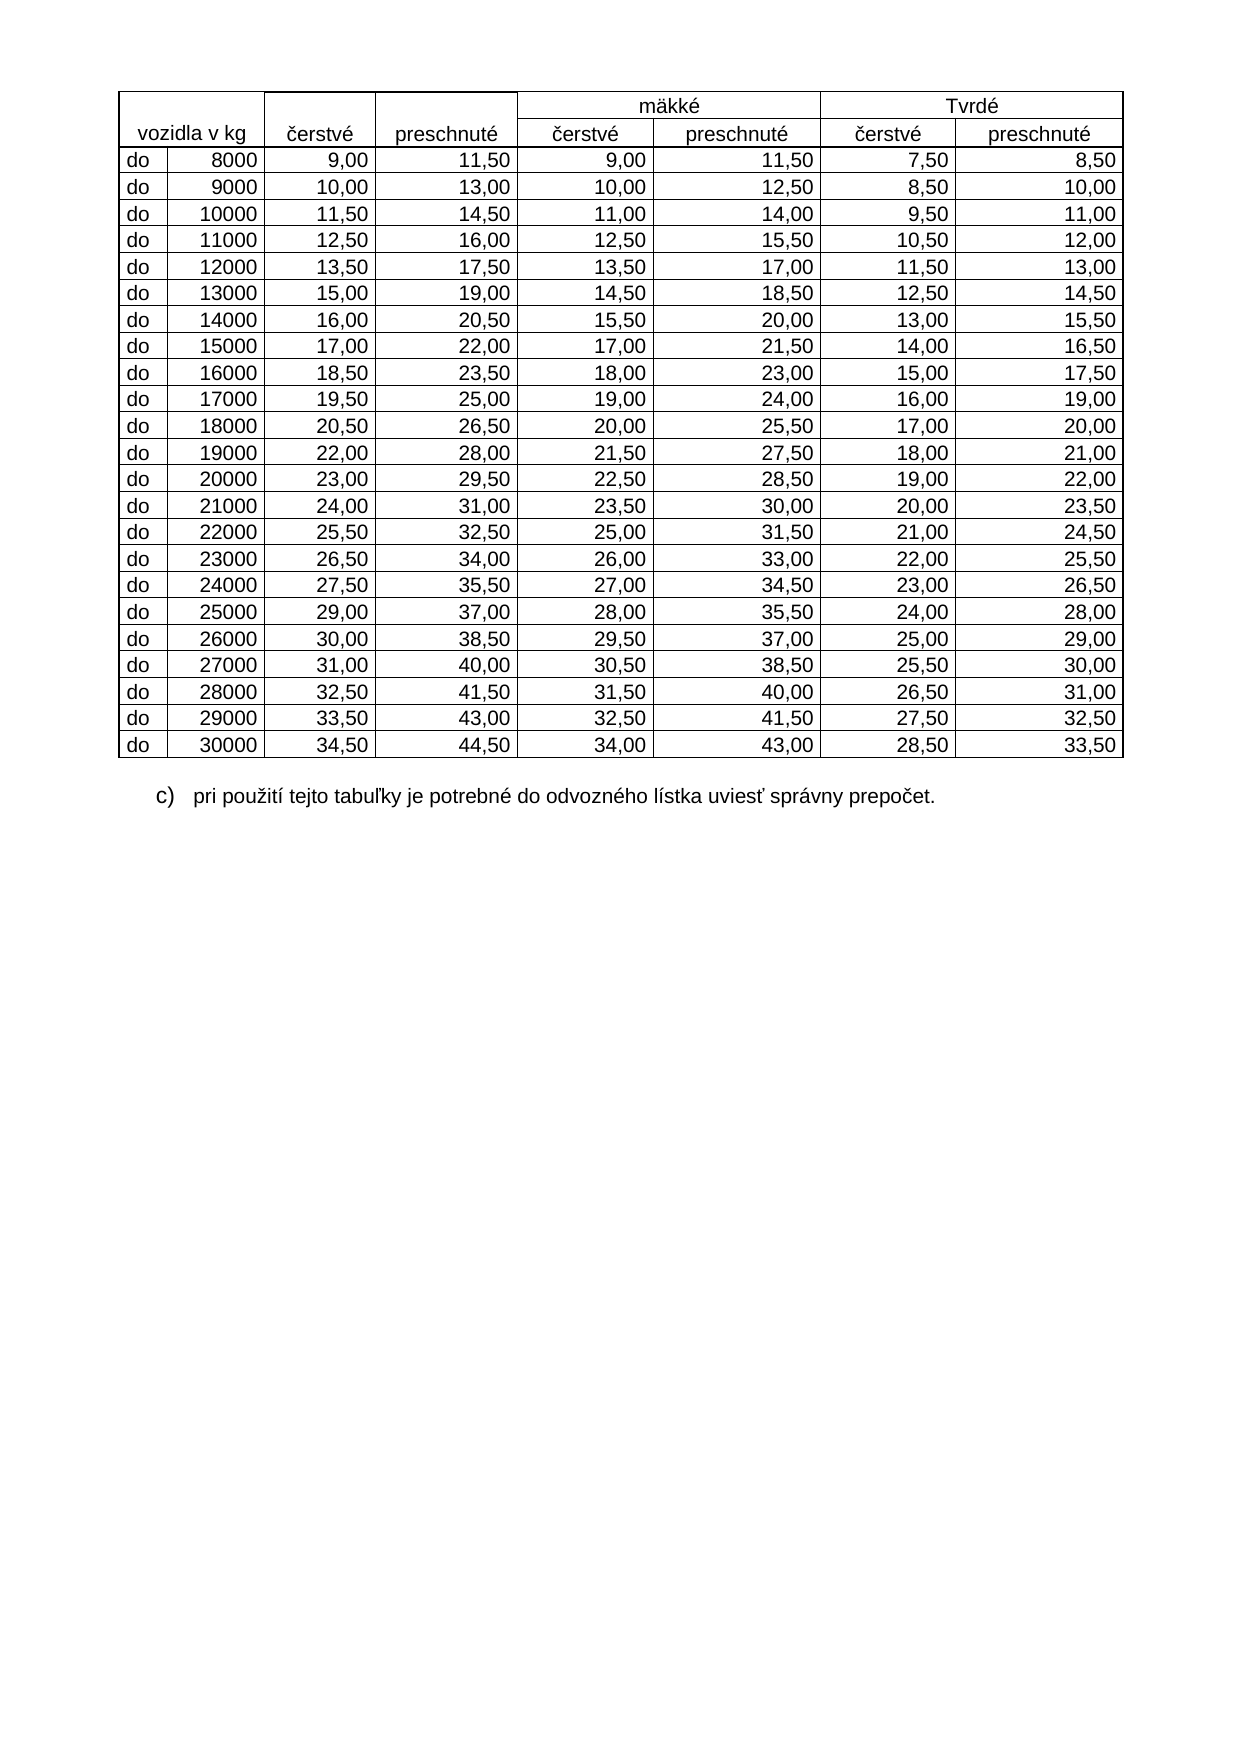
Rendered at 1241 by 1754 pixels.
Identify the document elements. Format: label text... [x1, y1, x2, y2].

table_cell 16,00 [265, 306, 375, 332]
table_cell do [120, 173, 167, 199]
table_cell 14,50 [518, 280, 653, 305]
table_cell 14,00 [821, 333, 955, 358]
table_cell 21,00 [821, 519, 955, 544]
table_cell 30,00 [654, 492, 820, 517]
table_cell 14,50 [956, 280, 1122, 305]
table_cell 11,50 [265, 200, 375, 225]
table_cell 13,50 [265, 253, 375, 278]
table_cell do [120, 306, 167, 332]
table_cell 11,50 [376, 148, 517, 172]
table_cell 43,00 [376, 705, 517, 730]
table_cell 32,50 [265, 678, 375, 703]
table_cell 13,00 [821, 306, 955, 332]
table_cell 35,50 [654, 598, 820, 624]
table_cell 9,00 [265, 148, 375, 172]
table_cell 17,00 [518, 333, 653, 358]
table_cell 38,50 [654, 651, 820, 677]
table_cell 20,00 [654, 306, 820, 332]
table_cell 34,00 [518, 731, 653, 757]
table_cell do [120, 333, 167, 358]
table_cell 10,00 [265, 173, 375, 199]
table_cell 31,50 [654, 519, 820, 544]
table_cell 20,00 [821, 492, 955, 517]
table_cell 17,50 [376, 253, 517, 278]
table_cell 26,00 [518, 545, 653, 571]
table_cell 15,50 [956, 306, 1122, 332]
table_cell 20,50 [265, 412, 375, 438]
table_cell 14000 [168, 306, 264, 332]
table_cell 8000 [168, 148, 264, 172]
table_cell 13,50 [518, 253, 653, 278]
table_cell do [120, 625, 167, 650]
table_cell 23000 [168, 545, 264, 571]
table_cell do [120, 492, 167, 517]
table_cell 41,50 [376, 678, 517, 703]
table_cell 27,50 [654, 439, 820, 464]
table_cell 40,00 [376, 651, 517, 677]
table_cell 11,50 [821, 253, 955, 278]
table_cell 25,50 [654, 412, 820, 438]
table_cell 26,50 [265, 545, 375, 571]
table_cell 16000 [168, 359, 264, 385]
table_cell 25,50 [956, 545, 1122, 571]
table_cell 24,00 [821, 598, 955, 624]
table_cell 21000 [168, 492, 264, 517]
table_cell 18,00 [821, 439, 955, 464]
table_cell 23,50 [956, 492, 1122, 517]
table_cell 11,00 [956, 200, 1122, 225]
table_cell do [120, 598, 167, 624]
table_cell 17,00 [654, 253, 820, 278]
table_cell 13,00 [956, 253, 1122, 278]
table_cell do [120, 253, 167, 278]
table_cell 29,50 [518, 625, 653, 650]
table_cell 27,50 [821, 705, 955, 730]
table_cell 19000 [168, 439, 264, 464]
table_cell 19,00 [376, 280, 517, 305]
table_cell 18,00 [518, 359, 653, 385]
table_cell 16,00 [376, 226, 517, 252]
table_cell do [120, 412, 167, 438]
table_cell 28,50 [654, 465, 820, 491]
table_cell 18000 [168, 412, 264, 438]
table_cell do [120, 280, 167, 305]
table_cell 24,00 [265, 492, 375, 517]
table_cell 31,50 [518, 678, 653, 703]
table_cell 19,00 [821, 465, 955, 491]
table_cell 29000 [168, 705, 264, 730]
table_cell 17,00 [265, 333, 375, 358]
table_cell do [120, 200, 167, 225]
table_cell 28,00 [518, 598, 653, 624]
table_cell 25,50 [821, 651, 955, 677]
table_cell 26,50 [956, 572, 1122, 597]
table_cell do [120, 519, 167, 544]
table_cell 9,00 [518, 148, 653, 172]
table_cell 15,00 [821, 359, 955, 385]
table_cell 23,50 [376, 359, 517, 385]
table_cell 43,00 [654, 731, 820, 757]
table_cell preschnuté [654, 119, 820, 146]
table_cell 32,50 [518, 705, 653, 730]
table_cell 21,50 [518, 439, 653, 464]
table_cell preschnuté [376, 93, 517, 146]
table_cell 16,50 [956, 333, 1122, 358]
table_cell 10,00 [518, 173, 653, 199]
table_cell 10000 [168, 200, 264, 225]
table_cell do [120, 572, 167, 597]
table_cell 11,00 [518, 200, 653, 225]
table_cell 17000 [168, 386, 264, 411]
table_cell do [120, 439, 167, 464]
table_cell 25,00 [376, 386, 517, 411]
table_cell do [120, 359, 167, 385]
table_cell 20,00 [956, 412, 1122, 438]
table_cell 28,00 [956, 598, 1122, 624]
table_cell preschnuté [956, 119, 1122, 146]
table_cell 37,00 [376, 598, 517, 624]
table_cell 21,00 [956, 439, 1122, 464]
table_cell 30,00 [265, 625, 375, 650]
table_cell 28,00 [376, 439, 517, 464]
table_cell 30,00 [956, 651, 1122, 677]
table_cell 19,00 [956, 386, 1122, 411]
table_cell do [120, 465, 167, 491]
table_cell 34,50 [265, 731, 375, 757]
table_cell 27,00 [518, 572, 653, 597]
table_cell 20000 [168, 465, 264, 491]
table_cell 31,00 [265, 651, 375, 677]
table_cell 29,00 [265, 598, 375, 624]
table_cell 28,50 [821, 731, 955, 757]
table_cell 9,50 [821, 200, 955, 225]
table_cell 40,00 [654, 678, 820, 703]
table_cell 28000 [168, 678, 264, 703]
table_cell do [120, 226, 167, 252]
table_cell čerstvé [265, 93, 375, 146]
table_cell 26000 [168, 625, 264, 650]
table_cell 44,50 [376, 731, 517, 757]
table_cell 12000 [168, 253, 264, 278]
table_cell 12,50 [821, 280, 955, 305]
table_cell 24000 [168, 572, 264, 597]
table_cell 15,50 [654, 226, 820, 252]
table_cell 18,50 [265, 359, 375, 385]
table_cell 20,50 [376, 306, 517, 332]
table_cell 27,50 [265, 572, 375, 597]
table_cell 22,00 [265, 439, 375, 464]
table_cell 17,50 [956, 359, 1122, 385]
table_cell 22,00 [956, 465, 1122, 491]
table_cell 41,50 [654, 705, 820, 730]
table_cell čerstvé [518, 119, 653, 146]
table_cell 35,50 [376, 572, 517, 597]
table_cell 31,00 [956, 678, 1122, 703]
table_cell 24,50 [956, 519, 1122, 544]
table_cell 33,50 [265, 705, 375, 730]
table_cell 7,50 [821, 148, 955, 172]
table_cell 22,00 [821, 545, 955, 571]
table_cell 26,50 [821, 678, 955, 703]
table_cell 8,50 [821, 173, 955, 199]
table_cell 17,00 [821, 412, 955, 438]
table_cell 22000 [168, 519, 264, 544]
table_cell 38,50 [376, 625, 517, 650]
table_cell do [120, 386, 167, 411]
table_cell 22,00 [376, 333, 517, 358]
table_cell 25,00 [518, 519, 653, 544]
table_cell mäkké [518, 92, 820, 117]
table_cell 26,50 [376, 412, 517, 438]
table_cell 34,00 [376, 545, 517, 571]
table_cell 12,50 [265, 226, 375, 252]
table_cell 13,00 [376, 173, 517, 199]
table_cell 15,50 [518, 306, 653, 332]
table_cell 33,50 [956, 731, 1122, 757]
table_cell 23,00 [265, 465, 375, 491]
table_cell 23,00 [821, 572, 955, 597]
table_cell 19,50 [265, 386, 375, 411]
table_cell 30,50 [518, 651, 653, 677]
table_cell 25000 [168, 598, 264, 624]
table_cell 9000 [168, 173, 264, 199]
table_cell 15,00 [265, 280, 375, 305]
table_cell 18,50 [654, 280, 820, 305]
table_cell do [120, 678, 167, 703]
table_cell 37,00 [654, 625, 820, 650]
table_cell 12,00 [956, 226, 1122, 252]
table_cell 23,00 [654, 359, 820, 385]
table_cell 13000 [168, 280, 264, 305]
table_cell 30000 [168, 731, 264, 757]
table_cell 11,50 [654, 148, 820, 172]
table_cell 29,50 [376, 465, 517, 491]
table_cell 31,00 [376, 492, 517, 517]
table_cell do [120, 651, 167, 677]
table_cell 22,50 [518, 465, 653, 491]
table_cell do [120, 731, 167, 757]
table_cell 34,50 [654, 572, 820, 597]
table_cell do [120, 148, 167, 172]
table_cell 14,00 [654, 200, 820, 225]
table_cell 19,00 [518, 386, 653, 411]
table_cell 25,00 [821, 625, 955, 650]
table_cell 16,00 [821, 386, 955, 411]
table_cell 10,50 [821, 226, 955, 252]
table_cell čerstvé [821, 119, 955, 146]
table_cell 12,50 [654, 173, 820, 199]
table_cell Tvrdé [821, 92, 1122, 117]
table_cell 15000 [168, 333, 264, 358]
table_cell do [120, 705, 167, 730]
table_cell 20,00 [518, 412, 653, 438]
table_cell 8,50 [956, 148, 1122, 172]
list pri použití tejto tabuľky je potrebné do odvozného lístka uviesť správny prepočet. [156, 782, 1122, 808]
table_cell 23,50 [518, 492, 653, 517]
table_cell 25,50 [265, 519, 375, 544]
table_cell do [120, 545, 167, 571]
table_cell 32,50 [956, 705, 1122, 730]
table_cell 21,50 [654, 333, 820, 358]
table_cell 24,00 [654, 386, 820, 411]
table_cell 27000 [168, 651, 264, 677]
table_cell 14,50 [376, 200, 517, 225]
table_cell 29,00 [956, 625, 1122, 650]
table_cell 33,00 [654, 545, 820, 571]
table_cell 10,00 [956, 173, 1122, 199]
table_cell 32,50 [376, 519, 517, 544]
table_cell 12,50 [518, 226, 653, 252]
table_cell 11000 [168, 226, 264, 252]
